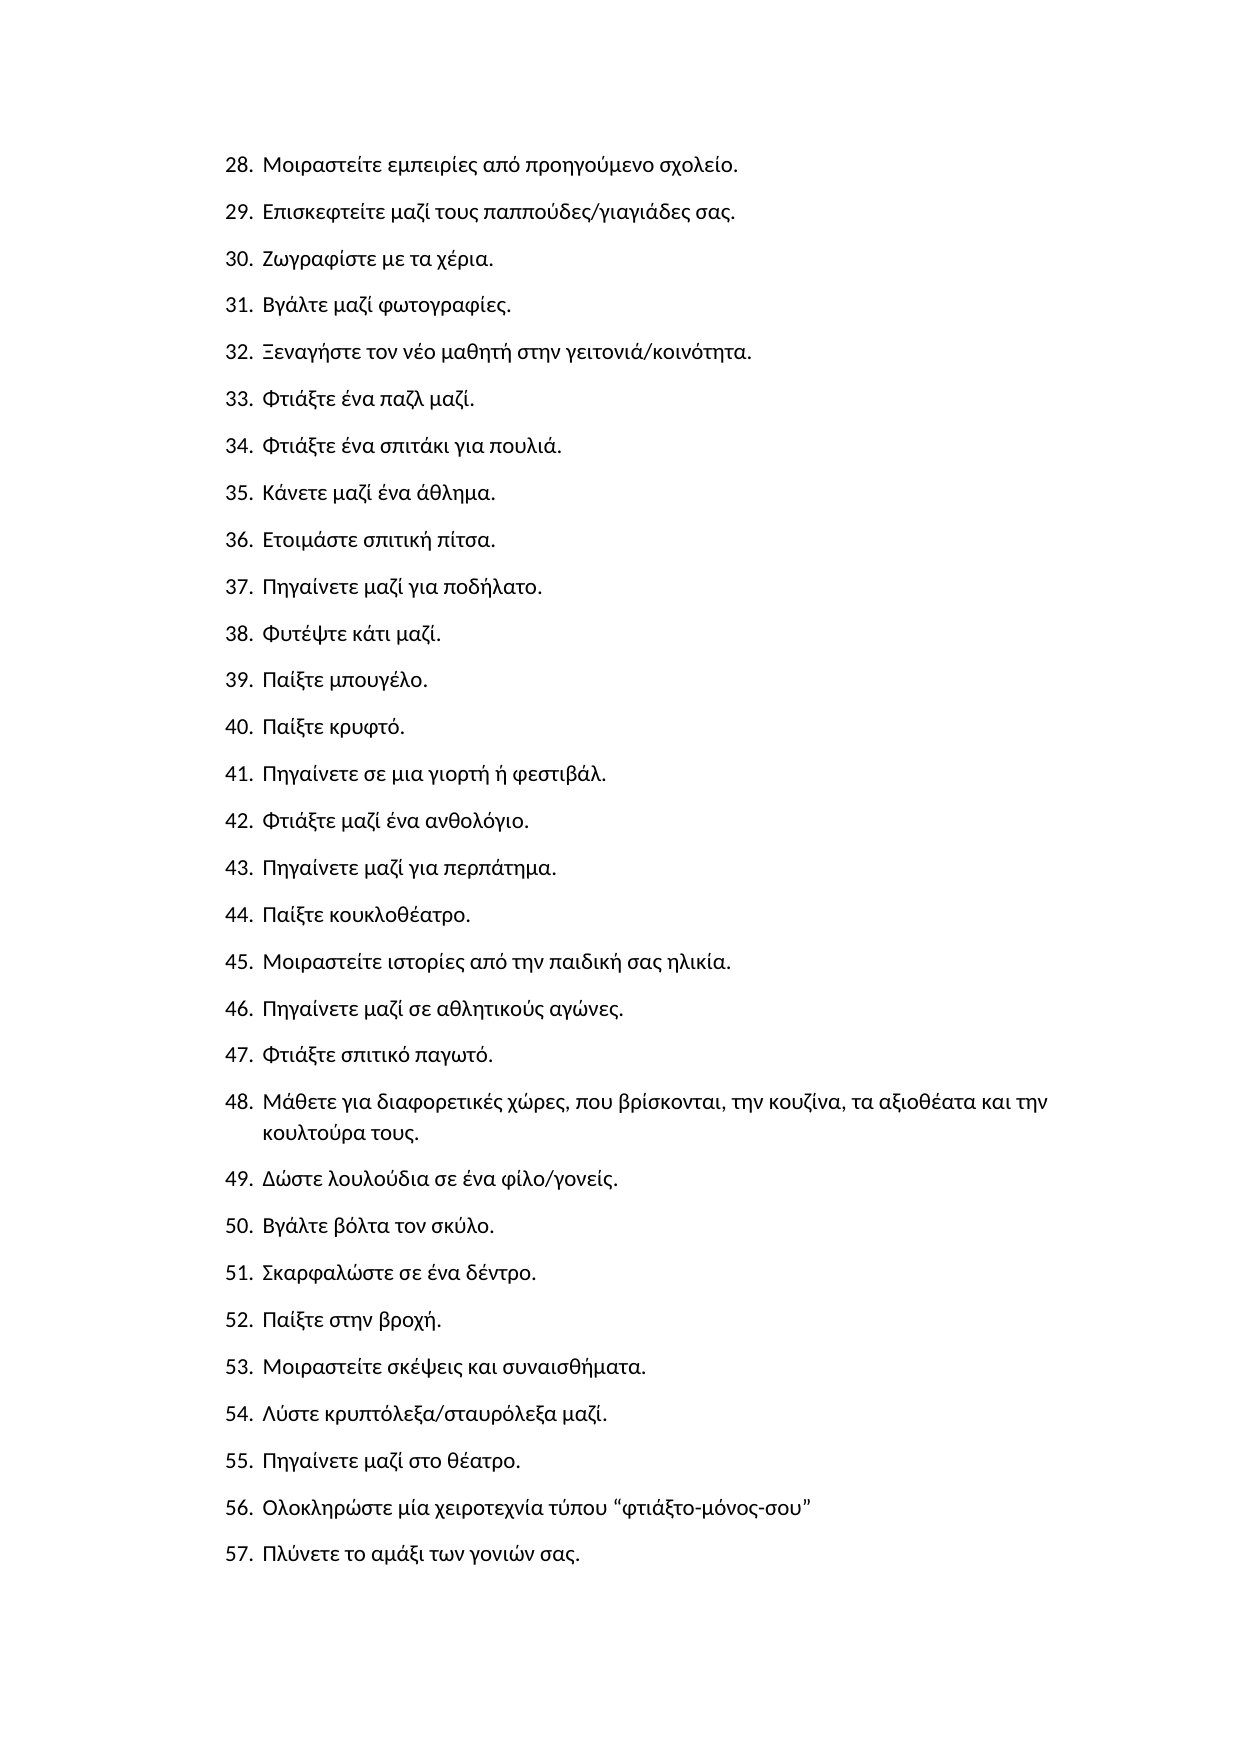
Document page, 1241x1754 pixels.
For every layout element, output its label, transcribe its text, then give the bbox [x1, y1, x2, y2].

list Φτιάξτε σπιτικό παγωτό. [225, 1041, 1053, 1069]
list Παίξτε στην βροχή. [225, 1305, 1053, 1333]
list Ζωγραφίστε με τα χέρια. [225, 244, 1053, 272]
list Πηγαίνετε μαζί για ποδήλατο. [225, 572, 1053, 600]
list Μοιραστείτε σκέψεις και συναισθήματα. [225, 1352, 1053, 1380]
list Φυτέψτε κάτι μαζί. [225, 619, 1053, 647]
list Παίξτε μπουγέλο. [225, 666, 1053, 694]
list Μοιραστείτε ιστορίες από την παιδική σας ηλικία. [225, 947, 1053, 975]
list Δώστε λουλούδια σε ένα φίλο/γονείς. [225, 1164, 1053, 1193]
list Φτιάξτε ένα σπιτάκι για πουλιά. [225, 431, 1053, 459]
list Φτιάξτε ένα παζλ μαζί. [225, 384, 1053, 412]
list Πηγαίνετε σε μια γιορτή ή φεστιβάλ. [225, 759, 1053, 787]
list Μάθετε για διαφορετικές χώρες, που βρίσκονται, την κουζίνα, τα αξιοθέατα και την κουλτούρα τους. [225, 1087, 1053, 1146]
list Ξεναγήστε τον νέο μαθητή στην γειτονιά/κοινότητα. [225, 337, 1053, 366]
list Πηγαίνετε μαζί σε αθλητικούς αγώνες. [225, 994, 1053, 1022]
list Σκαρφαλώστε σε ένα δέντρο. [225, 1258, 1053, 1286]
list Παίξτε κουκλοθέατρο. [225, 900, 1053, 928]
list Φτιάξτε μαζί ένα ανθολόγιο. [225, 806, 1053, 834]
list Πλύνετε το αμάξι των γονιών σας. [225, 1539, 1053, 1568]
list Παίξτε κρυφτό. [225, 712, 1053, 741]
list Μοιραστείτε εμπειρίες από προηγούμενο σχολείο. [225, 150, 1053, 178]
list Βγάλτε μαζί φωτογραφίες. [225, 291, 1053, 319]
list Λύστε κρυπτόλεξα/σταυρόλεξα μαζί. [225, 1399, 1053, 1427]
list Επισκεφτείτε μαζί τους παππούδες/γιαγιάδες σας. [225, 197, 1053, 225]
list Κάνετε μαζί ένα άθλημα. [225, 478, 1053, 506]
list Πηγαίνετε μαζί για περπάτημα. [225, 853, 1053, 881]
list Βγάλτε βόλτα τον σκύλο. [225, 1211, 1053, 1239]
list Πηγαίνετε μαζί στο θέατρο. [225, 1446, 1053, 1474]
list Ολοκληρώστε μία χειροτεχνία τύπου “φτιάξτο-μόνος-σου” [225, 1493, 1053, 1521]
list Ετοιμάστε σπιτική πίτσα. [225, 525, 1053, 553]
